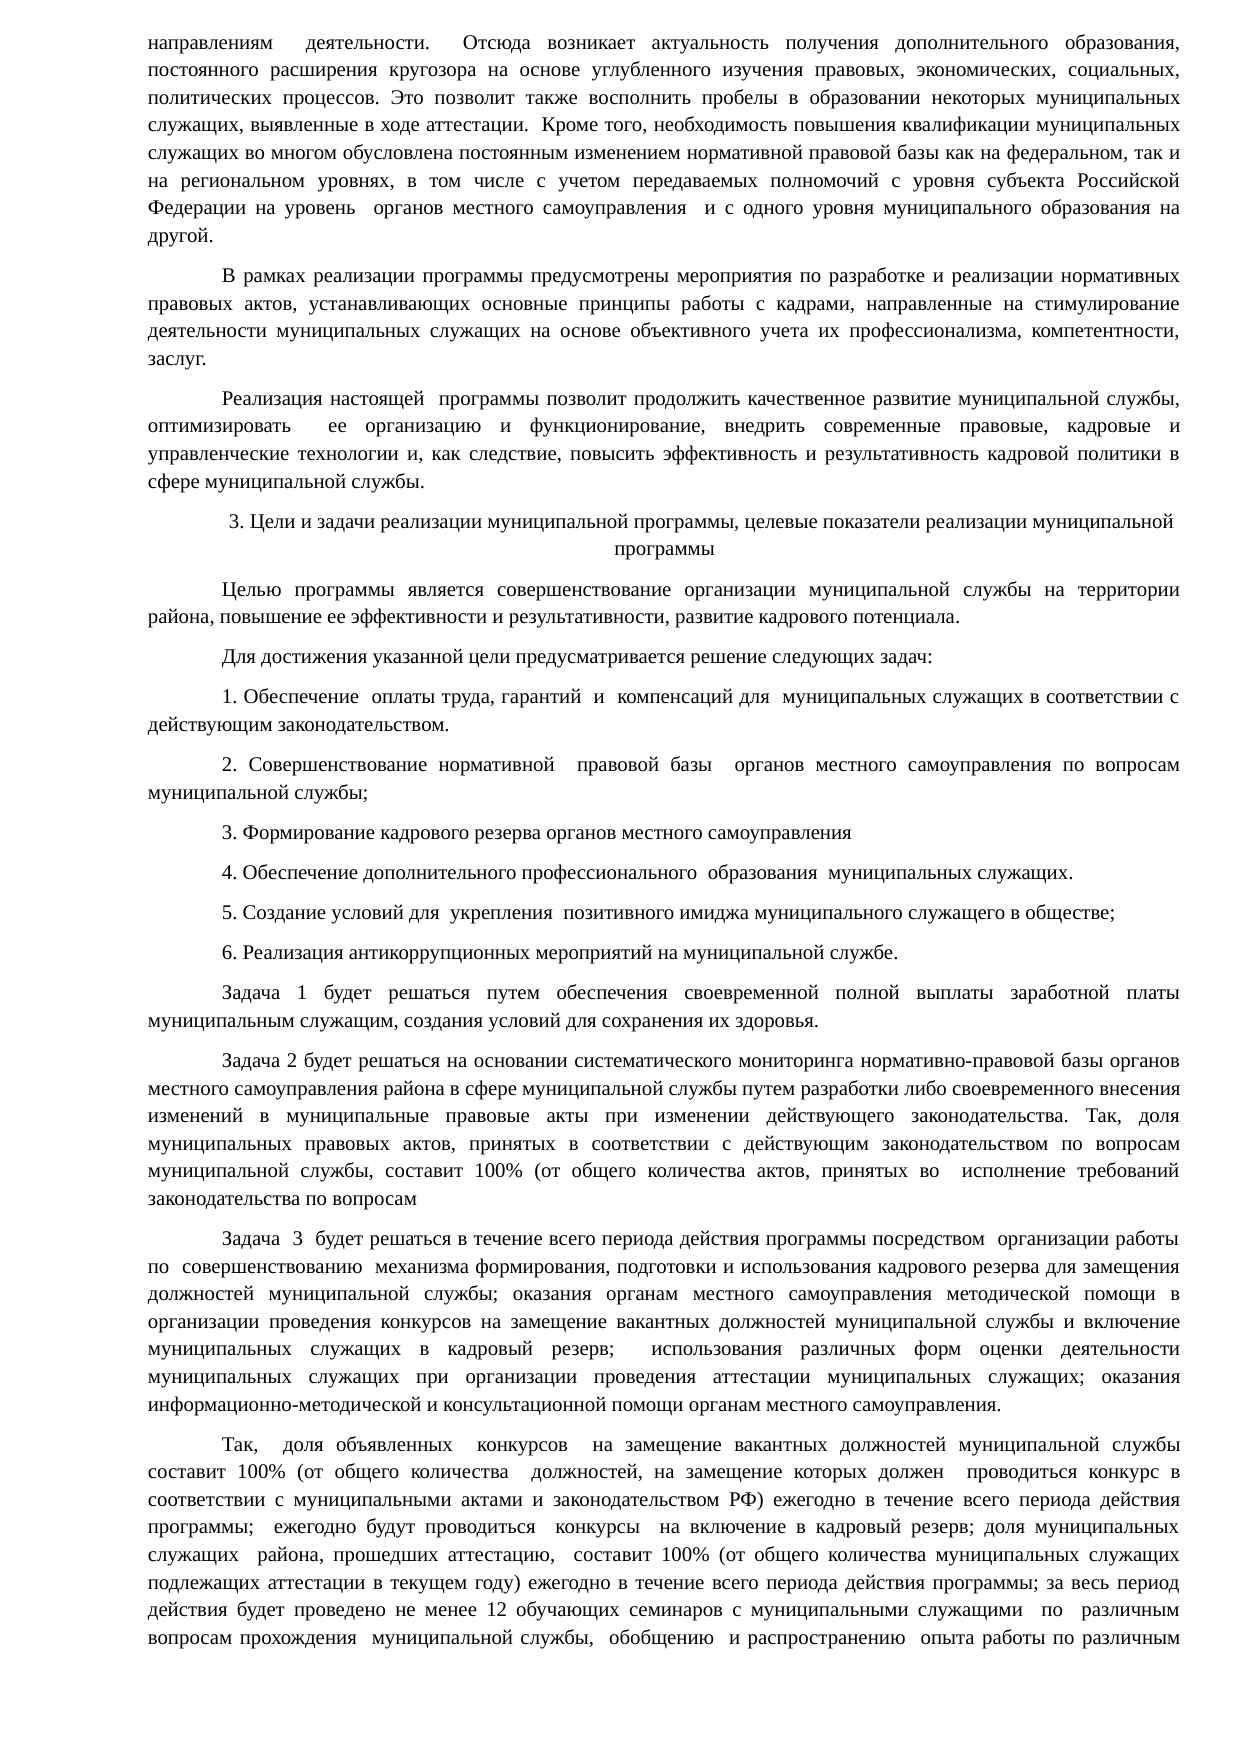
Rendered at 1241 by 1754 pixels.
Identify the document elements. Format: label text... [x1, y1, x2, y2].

text 5. Создание условий для укрепления позитивного имиджа муниципального служащего в обществе; [148, 900, 1181, 924]
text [148, 1432, 1181, 1649]
text Реализация настоящей программы позволит продолжить качественное развитие муниципальной службы, оптимизировать ее организацию и функционирование, внедрить современные правовые, кадровые и управленческие технологии и, как следствие, повысить эффективность и результативность кадровой политики в сфере муниципальной службы. [148, 386, 1181, 493]
text 1. Обеспечение оплаты труда, гарантий и компенсаций для муниципальных служащих в соответствии с действующим законодательством. [148, 684, 1181, 736]
text Задача 3 будет решаться в течение всего периода действия программы посредством организации работы по совершенствованию механизма формирования, подготовки и использования кадрового резерва для замещения должностей муниципальной службы; оказания органам местного самоуправления методической помощи в организации проведения конкурсов на замещение вакантных должностей муниципальной службы и включение муниципальных служащих в кадровый резерв; использования различных форм оценки деятельности муниципальных служащих при организации проведения аттестации муниципальных служащих; оказания информационно-методической и консультационной помощи органам местного самоуправления. [148, 1226, 1181, 1416]
text Для достижения указанной цели предусматривается решение следующих задач: [148, 644, 1181, 668]
text Целью программы является совершенствование организации муниципальной службы на территории района, повышение ее эффективности и результативности, развитие кадрового потенциала. [148, 576, 1181, 628]
text 3. Формирование кадрового резерва органов местного самоуправления [148, 820, 1181, 844]
text В рамках реализации программы предусмотрены мероприятия по разработке и реализации нормативных правовых актов, устанавливающих основные принципы работы с кадрами, направленные на стимулирование деятельности муниципальных служащих на основе объективного учета их профессионализма, компетентности, заслуг. [148, 263, 1181, 370]
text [148, 29, 1181, 247]
text 3. Цели и задачи реализации муниципальной программы, целевые показатели реализации муниципальной программы [148, 509, 1181, 560]
text 2. Совершенствование нормативной правовой базы органов местного самоуправления по вопросам муниципальной службы; [148, 752, 1181, 804]
text 4. Обеспечение дополнительного профессионального образования муниципальных служащих. [148, 860, 1181, 884]
text 6. Реализация антикоррупционных мероприятий на муниципальной службе. [148, 940, 1181, 964]
text Задача 2 будет решаться на основании систематического мониторинга нормативно-правовой базы органов местного самоуправления района в сфере муниципальной службы путем разработки либо своевременного внесения изменений в муниципальные правовые акты при изменении действующего законодательства. Так, доля муниципальных правовых актов, принятых в соответствии с действующим законодательством по вопросам муниципальной службы, составит 100% (от общего количества актов, принятых во исполнение требований законодательства по вопросам [148, 1048, 1181, 1210]
text Задача 1 будет решаться путем обеспечения своевременной полной выплаты заработной платы муниципальным служащим, создания условий для сохранения их здоровья. [148, 980, 1181, 1032]
